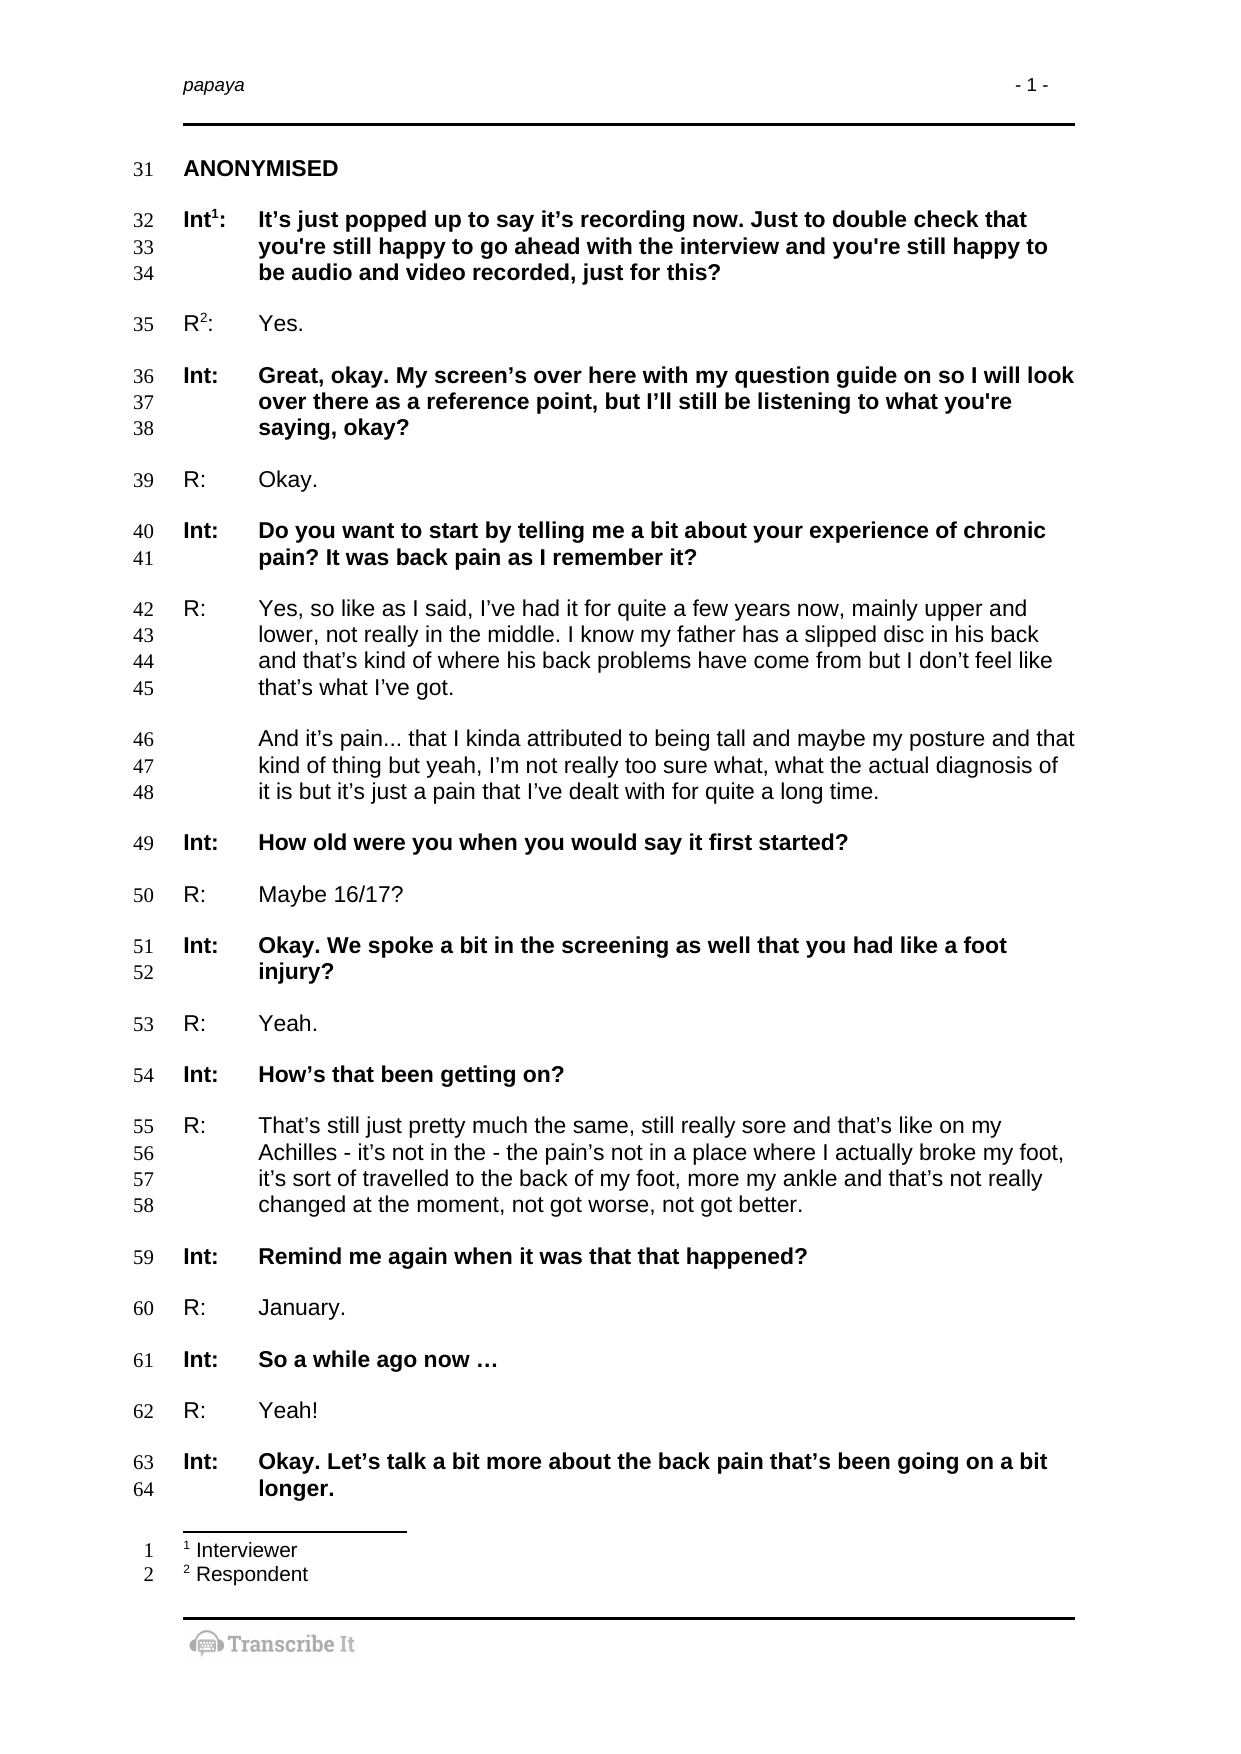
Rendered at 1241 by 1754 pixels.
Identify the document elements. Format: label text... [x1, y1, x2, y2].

text R: Maybe 16/17? [183, 881, 1075, 907]
text Int: Do you want to start by telling me a bit about your experience of chronic pain? It was back pain as I remember it? [183, 517, 1075, 570]
text R: That’s still just pretty much the same, still really sore and that’s like on my Achilles - it’s not in the - the pain’s not in a place where I actually broke my foot, it’s sort of travelled to the back of my foot, more my ankle and that’s not really changed at the moment, not got worse, not got better. [183, 1112, 1075, 1218]
text R: Yeah! [183, 1397, 1075, 1423]
text Int: How’s that been getting on? [183, 1061, 1075, 1087]
text R: Yes, so like as I said, I’ve had it for quite a few years now, mainly upper and lower, not really in the middle. I know my father has a slipped disc in his back and that’s kind of where his back problems have come from but I don’t feel like that’s what I’ve got. [183, 595, 1075, 700]
text Int: Okay. We spoke a bit in the screening as well that you had like a foot injury? [183, 932, 1075, 985]
text Int: Remind me again when it was that that happened? [183, 1243, 1075, 1269]
text Int: So a while ago now … [183, 1346, 1075, 1372]
text Int: Okay. Let’s talk a bit more about the back pain that’s been going on a bit longer. [183, 1448, 1075, 1501]
text Int: Great, okay. My screen’s over here with my question guide on so I will look over there as a reference point, but I’ll still be listening to what you're saying, okay? [183, 362, 1075, 441]
text ANONYMISED [183, 155, 1075, 181]
text R: Yes. [183, 310, 1075, 337]
text Int: It’s just popped up to say it’s recording now. Just to double check that you're still happy to go ahead with the interview and you're still happy to be audio and video recorded, just for this? [183, 206, 1075, 285]
text R: Yeah. [183, 1010, 1075, 1036]
text Int: How old were you when you would say it first started? [183, 829, 1075, 856]
text R: January. [183, 1294, 1075, 1321]
text R: Okay. [183, 466, 1075, 492]
text And it’s pain... that I kinda attributed to being tall and maybe my posture and that kind of thing but yeah, I’m not really too sure what, what the actual diagnosis of it is but it’s just a pain that I’ve dealt with for quite a long time. [183, 725, 1075, 804]
